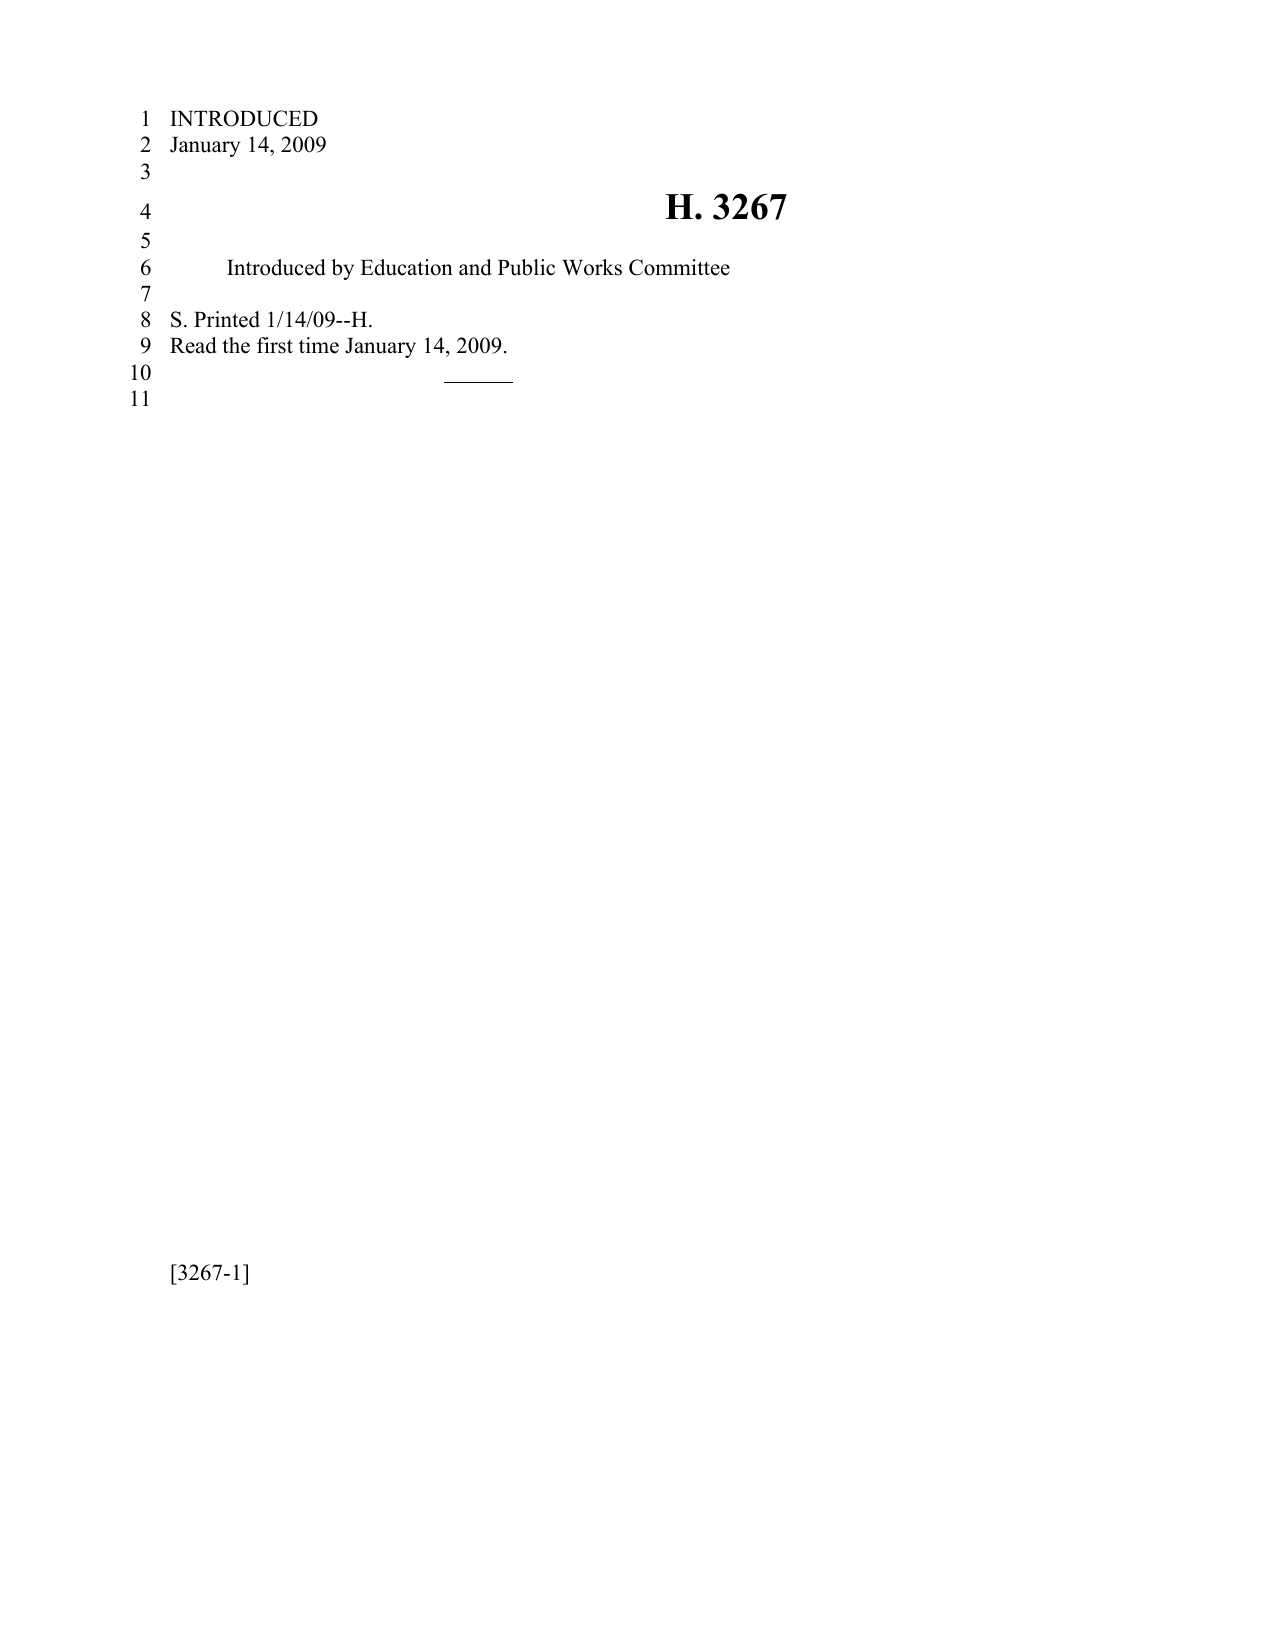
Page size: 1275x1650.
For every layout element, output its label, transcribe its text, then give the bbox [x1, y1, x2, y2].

text H. 3267 [169, 184, 787, 227]
text January 14, 2009 [169, 131, 787, 158]
text INTRODUCED [169, 105, 787, 131]
text Read the first time January 14, 2009. [169, 333, 787, 359]
text Introduced by Education and Public Works Committee [169, 253, 787, 280]
text S. Printed 1/14/09--H. [169, 306, 787, 333]
